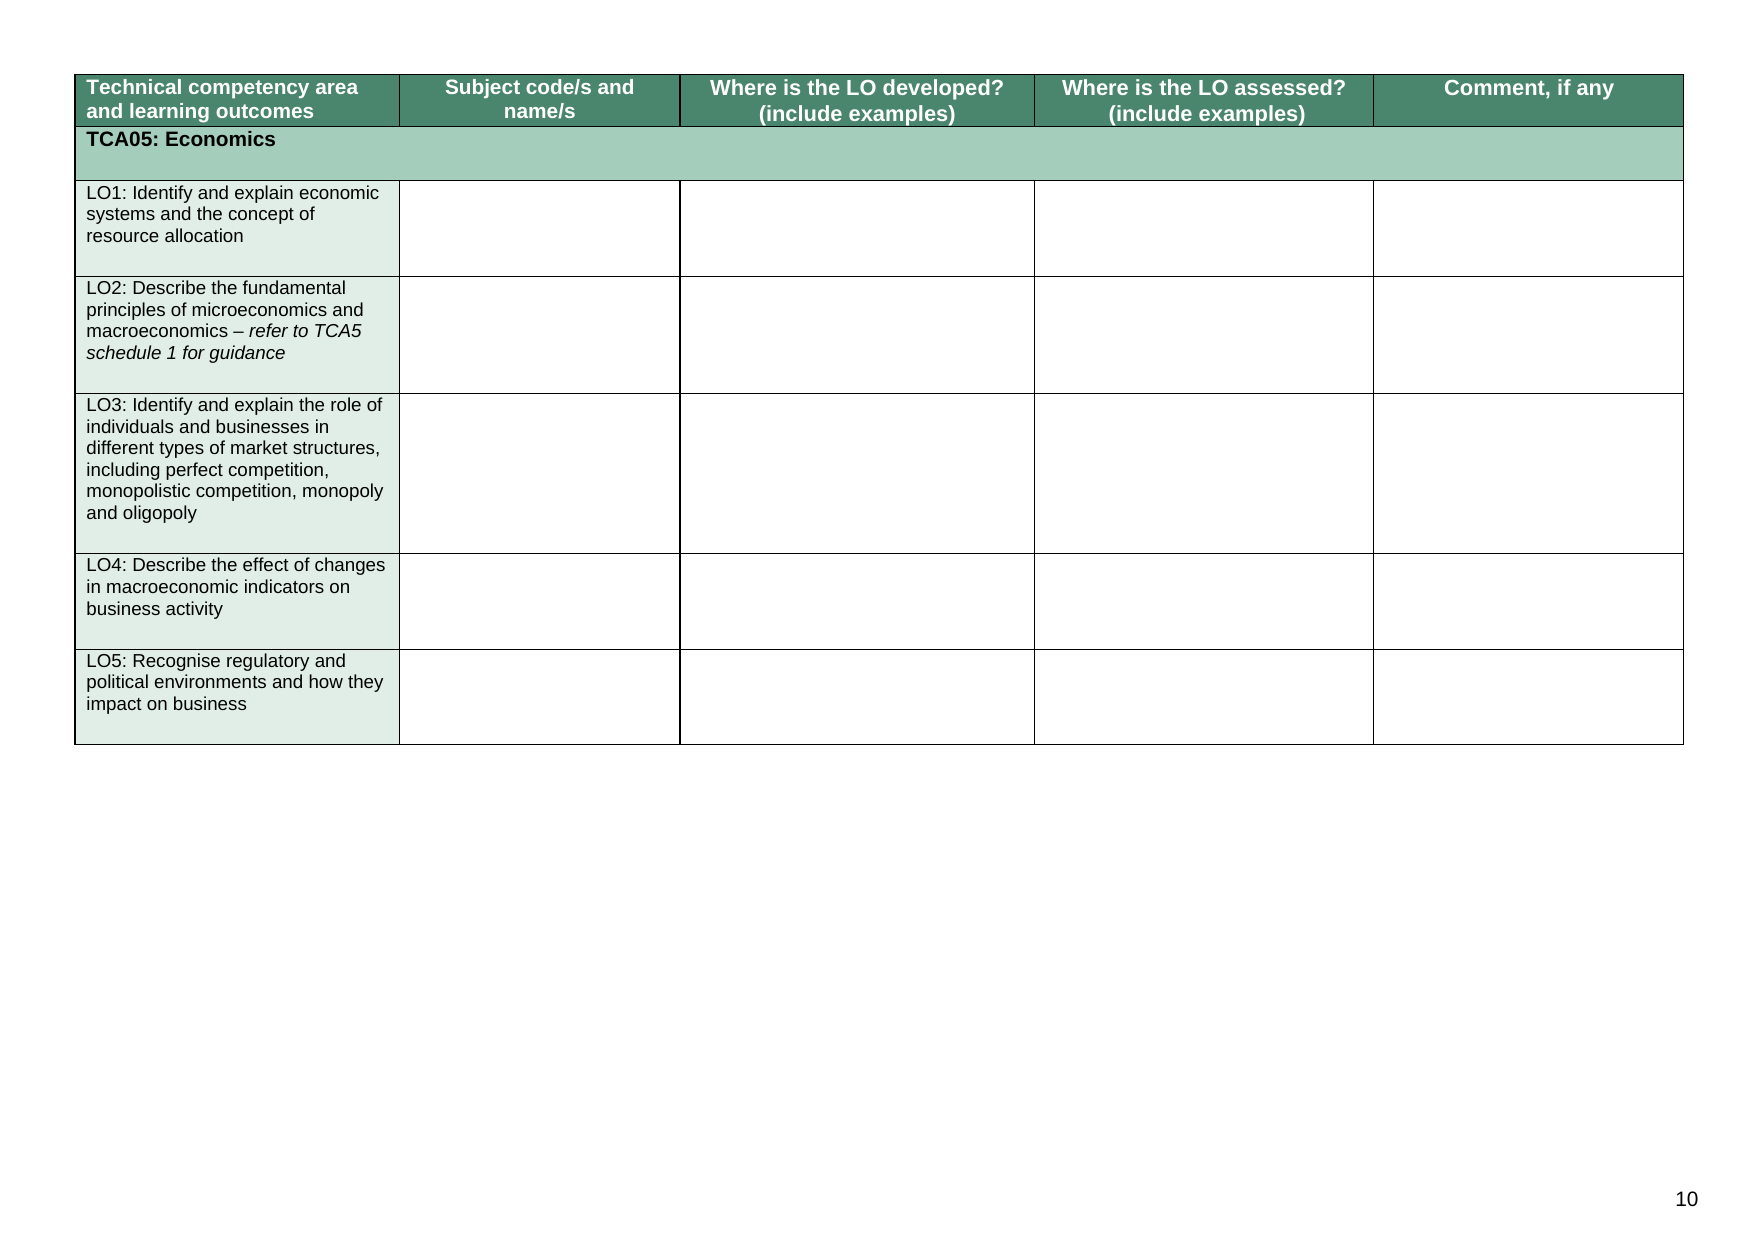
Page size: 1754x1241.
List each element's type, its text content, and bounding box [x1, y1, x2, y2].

table_cell [1035, 181, 1373, 276]
table_cell LO4: Describe the effect of changes in macroeconomic indicators on business activity [76, 554, 399, 649]
table_cell LO3: Identify and explain the role of individuals and businesses in different types of market structures, including perfect competition, monopolistic competition, monopoly and oligopoly [76, 394, 399, 553]
table_header Comment, if any [1374, 75, 1683, 126]
table_cell [1035, 277, 1373, 393]
table_cell [1374, 277, 1683, 393]
table_cell LO5: Recognise regulatory and political environments and how they impact on business [76, 650, 399, 744]
table_cell [681, 554, 1034, 649]
table_cell [1035, 394, 1373, 553]
table_cell TCA05: Economics [76, 127, 1683, 180]
table_cell [1035, 554, 1373, 649]
table_cell [400, 554, 679, 649]
table_cell [400, 650, 679, 744]
table_header Where is the LO assessed? (include examples) [1035, 75, 1373, 126]
table_cell LO1: Identify and explain economic systems and the concept of resource allocation [76, 181, 399, 276]
table_cell [1035, 650, 1373, 744]
table_cell [1374, 181, 1683, 276]
table_cell LO2: Describe the fundamental principles of microeconomics and macroeconomics – refer to TCA5 schedule 1 for guidance [76, 277, 399, 393]
table_cell [681, 181, 1034, 276]
table_cell [681, 277, 1034, 393]
table_cell [681, 650, 1034, 744]
table_cell [1374, 394, 1683, 553]
table_header Technical competency area and learning outcomes [76, 75, 399, 126]
table_header Where is the LO developed? (include examples) [681, 75, 1034, 126]
table_cell [1374, 650, 1683, 744]
table_cell [400, 181, 679, 276]
table_cell [400, 277, 679, 393]
table_header Subject code/s and name/s [400, 75, 679, 126]
table_cell [1374, 554, 1683, 649]
table_cell [681, 394, 1034, 553]
table_cell [400, 394, 679, 553]
